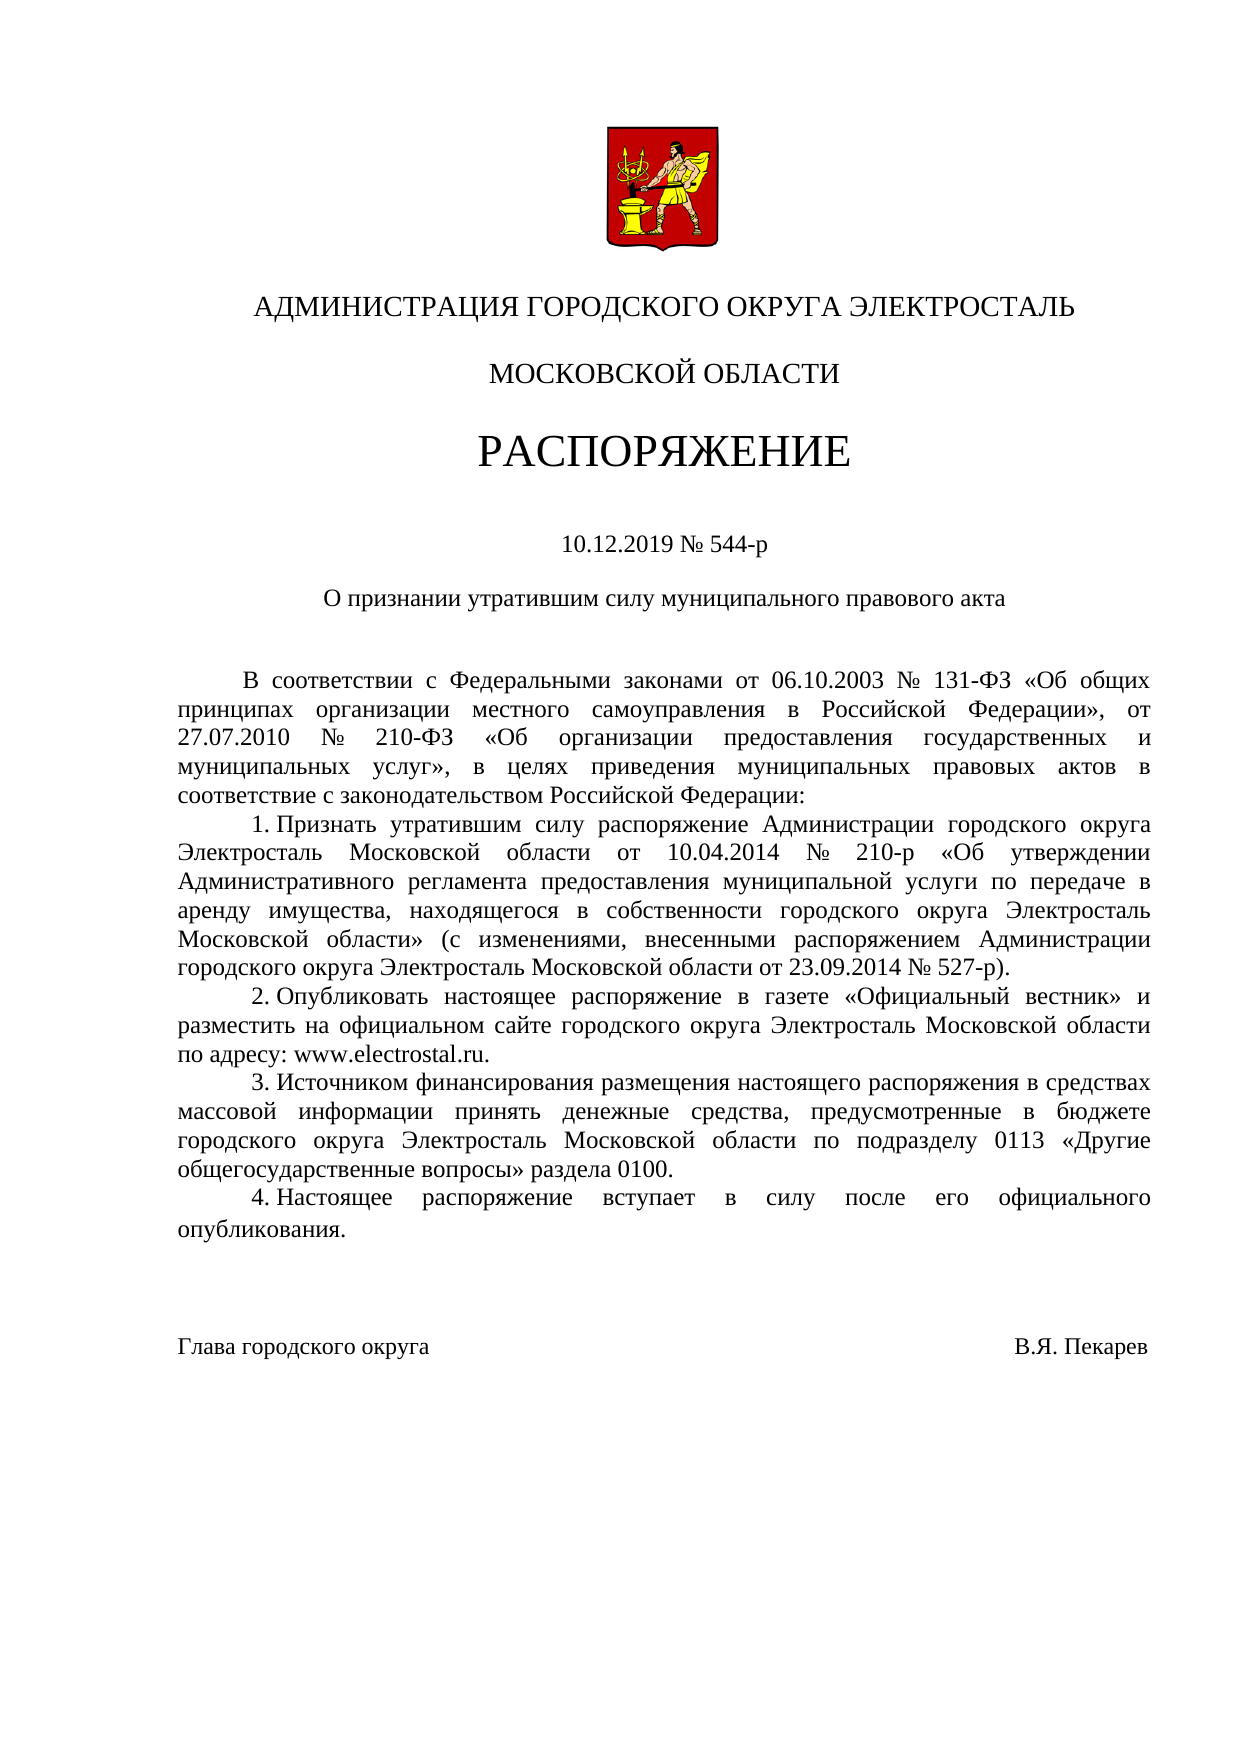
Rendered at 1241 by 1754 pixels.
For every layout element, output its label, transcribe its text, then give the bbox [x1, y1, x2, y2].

text РАСПОРЯЖЕНИЕ [177, 423, 1152, 476]
text АДМИНИСТРАЦИЯ ГОРОДСКОГО ОКРУГА ЭЛЕКТРОСТАЛЬ [177, 289, 1152, 323]
text В соответствии с Федеральными законами от 06.10.2003 № 131-ФЗ «Об общих принципах организации местного самоуправления в Российской Федерации», от 27.07.2010 № 210-ФЗ «Об организации предоставления государственных и муниципальных услуг», в целях приведения муниципальных правовых актов в соответствие с законодательством Российской Федерации: [177, 665, 1152, 809]
picture [597, 118, 732, 256]
list 1. Признать утратившим силу распоряжение Администрации городского округа Электросталь Московской области от 10.04.2014 № 210-р «Об утверждении Административного регламента предоставления муниципальной услуги по передаче в аренду имущества, находящегося в собственности городского округа Электросталь Московской области» (с изменениями, внесенными распоряжением Администрации городского округа Электросталь Московской области от 23.09.2014 № 527-р). [177, 809, 1152, 981]
text Глава городского округа В.Я. Пекарев [177, 1332, 1152, 1359]
list 3. Источником финансирования размещения настоящего распоряжения в средствах массовой информации принять денежные средства, предусмотренные в бюджете городского округа Электросталь Московской области по подразделу 0113 «Другие общегосударственные вопросы» раздела 0100. [177, 1067, 1152, 1182]
text МОСКОВСКОЙ ОБЛАСТИ [177, 356, 1152, 390]
text 10.12.2019 № 544-р [177, 529, 1152, 557]
text О признании утратившим силу муниципального правового акта [177, 586, 1152, 611]
text 4. Настоящее распоряжение вступает в силу после его официального опубликования. [177, 1182, 1152, 1243]
list 2. Опубликовать настоящее распоряжение в газете «Официальный вестник» и разместить на официальном сайте городского округа Электросталь Московской области по адресу: www.electrostal.ru. [177, 981, 1152, 1067]
